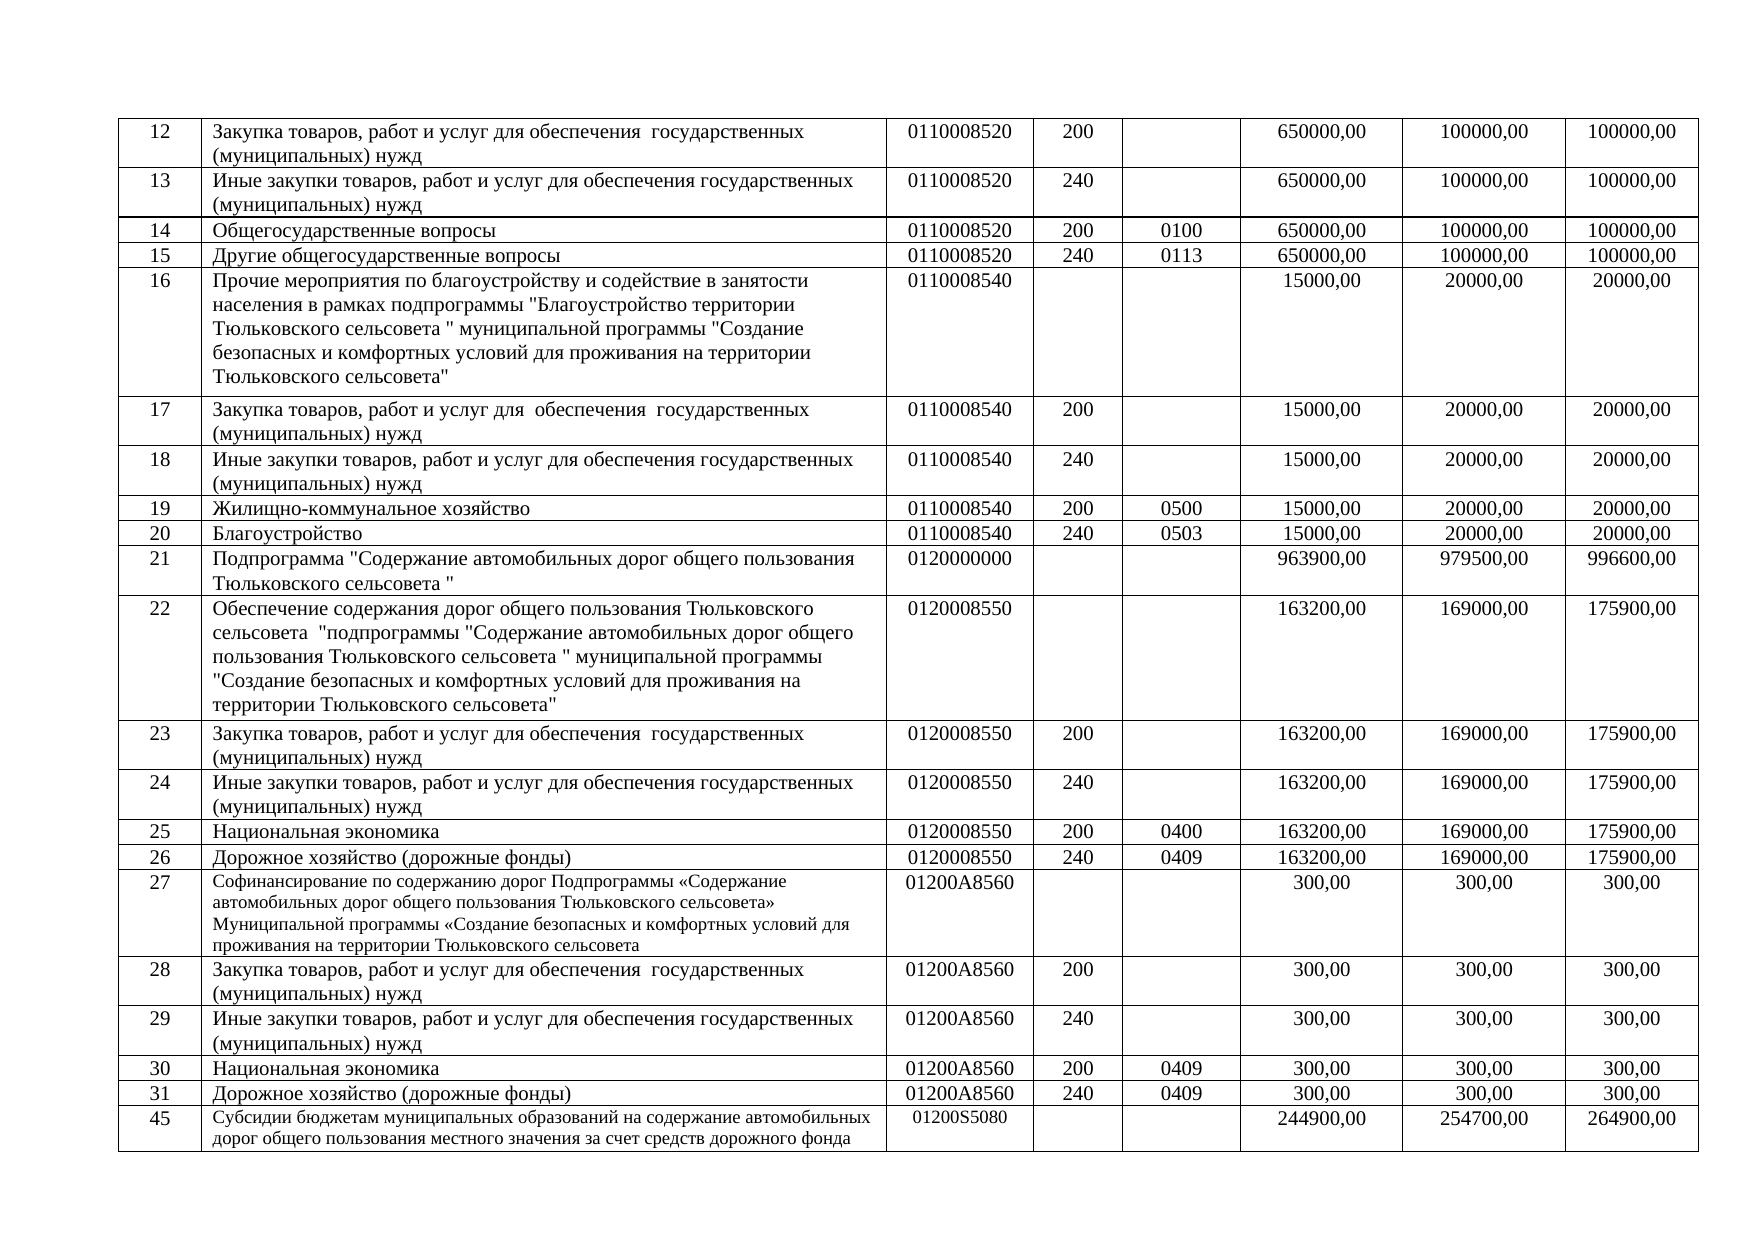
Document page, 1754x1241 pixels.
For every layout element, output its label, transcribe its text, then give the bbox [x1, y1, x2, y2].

table_cell 240 [1034, 446, 1122, 494]
table_cell 0110008540 [887, 521, 1033, 545]
table_cell 300,00 [1403, 1006, 1565, 1054]
table_cell 18 [119, 446, 201, 494]
table_cell Иные закупки товаров, работ и услуг для обеспечения государственных (муниципальных) нужд [202, 1006, 886, 1054]
table_cell 163200,00 [1241, 845, 1402, 869]
table_cell 0110008540 [887, 268, 1033, 396]
table_cell 0110008520 [887, 243, 1033, 267]
table_cell 996600,00 [1566, 546, 1698, 594]
table_cell 21 [119, 546, 201, 594]
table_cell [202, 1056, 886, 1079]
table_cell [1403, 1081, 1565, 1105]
table_cell 25 [119, 820, 201, 843]
table_cell 01200A8560 [887, 1006, 1033, 1054]
table_cell 0120008550 [887, 845, 1033, 869]
table_cell 15000,00 [1241, 446, 1402, 494]
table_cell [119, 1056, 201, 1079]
table_cell Закупка товаров, работ и услуг для обеспечения государственных (муниципальных) нужд [202, 721, 886, 769]
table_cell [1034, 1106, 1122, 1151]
table_cell [1034, 268, 1122, 396]
table_cell Иные закупки товаров, работ и услуг для обеспечения государственных (муниципальных) нужд [202, 446, 886, 494]
table_cell 0113 [1123, 243, 1240, 267]
table_cell 169000,00 [1403, 770, 1565, 818]
table_cell 300,00 [1566, 1006, 1698, 1054]
table_cell 175900,00 [1566, 770, 1698, 818]
table_cell Обеспечение содержания дорог общего пользования Тюльковского сельсовета "подпрограммы "Содержание автомобильных дорог общего пользования Тюльковского сельсовета " муниципальной программы "Создание безопасных и комфортных условий для проживания на территории Тюльковского сельсовета" [202, 596, 886, 720]
table_cell 15 [119, 243, 201, 267]
table_cell 169000,00 [1403, 721, 1565, 769]
table_cell 100000,00 [1403, 243, 1565, 267]
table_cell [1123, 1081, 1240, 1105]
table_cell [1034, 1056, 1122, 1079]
table_cell 200 [1034, 119, 1122, 167]
table_cell 01200A8560 [887, 870, 1033, 956]
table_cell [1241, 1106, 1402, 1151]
table_cell 100000,00 [1403, 119, 1565, 167]
table_cell 15000,00 [1241, 496, 1402, 520]
table_cell 13 [119, 168, 201, 216]
table_cell 100000,00 [1566, 168, 1698, 216]
table_cell Иные закупки товаров, работ и услуг для обеспечения государственных (муниципальных) нужд [202, 168, 886, 216]
table_cell 0503 [1123, 521, 1240, 545]
table_cell 20000,00 [1566, 268, 1698, 396]
table_cell 100000,00 [1566, 119, 1698, 167]
table_cell 0120008550 [887, 721, 1033, 769]
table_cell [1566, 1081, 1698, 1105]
table_cell 16 [119, 268, 201, 396]
table_cell 200 [1034, 496, 1122, 520]
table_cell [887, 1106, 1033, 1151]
table_cell 0110008540 [887, 446, 1033, 494]
table_cell 650000,00 [1241, 243, 1402, 267]
table_cell 28 [119, 957, 201, 1005]
table_cell 650000,00 [1241, 119, 1402, 167]
table_cell 300,00 [1403, 957, 1565, 1005]
table_cell [1123, 268, 1240, 396]
table_cell 240 [1034, 770, 1122, 818]
table_cell 300,00 [1241, 1006, 1402, 1054]
table_cell [1123, 168, 1240, 216]
table_cell 175900,00 [1566, 596, 1698, 720]
table_cell [1034, 870, 1122, 956]
table_cell 0110008520 [887, 218, 1033, 242]
table_cell 20000,00 [1566, 446, 1698, 494]
table_cell 650000,00 [1241, 218, 1402, 242]
table_cell Национальная экономика [202, 820, 886, 843]
table_cell 0120008550 [887, 820, 1033, 843]
table_cell 0409 [1123, 845, 1240, 869]
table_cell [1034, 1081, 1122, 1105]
table_cell 20000,00 [1566, 496, 1698, 520]
table_cell 20000,00 [1403, 268, 1565, 396]
table_cell 163200,00 [1241, 820, 1402, 843]
table_cell 15000,00 [1241, 521, 1402, 545]
table_cell 300,00 [1241, 957, 1402, 1005]
table_cell 0110008520 [887, 119, 1033, 167]
table_cell 0400 [1123, 820, 1240, 843]
table_cell Благоустройство [202, 521, 886, 545]
table_cell Закупка товаров, работ и услуг для обеспечения государственных (муниципальных) нужд [202, 119, 886, 167]
table_cell [1123, 546, 1240, 594]
table_cell 14 [119, 218, 201, 242]
table_cell 300,00 [1566, 957, 1698, 1005]
table_cell 20000,00 [1403, 496, 1565, 520]
table_cell 100000,00 [1566, 243, 1698, 267]
table_cell 169000,00 [1403, 845, 1565, 869]
table_cell 100000,00 [1403, 168, 1565, 216]
table_cell 29 [119, 1006, 201, 1054]
table_cell 27 [119, 870, 201, 956]
table_cell 20000,00 [1403, 521, 1565, 545]
table_cell [1123, 446, 1240, 494]
table_cell 163200,00 [1241, 721, 1402, 769]
table_cell 17 [119, 397, 201, 445]
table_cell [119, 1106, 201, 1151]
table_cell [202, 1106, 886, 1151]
table_cell 163200,00 [1241, 770, 1402, 818]
table_cell 20000,00 [1566, 521, 1698, 545]
table_cell 175900,00 [1566, 820, 1698, 843]
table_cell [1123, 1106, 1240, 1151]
table_cell 20 [119, 521, 201, 545]
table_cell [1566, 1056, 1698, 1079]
table_cell 0120008550 [887, 596, 1033, 720]
table_cell [1123, 870, 1240, 956]
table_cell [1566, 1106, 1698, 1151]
table_cell 200 [1034, 218, 1122, 242]
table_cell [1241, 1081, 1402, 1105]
table_cell 0120000000 [887, 546, 1033, 594]
table_cell Жилищно-коммунальное хозяйство [202, 496, 886, 520]
table_cell [1123, 721, 1240, 769]
table_cell 963900,00 [1241, 546, 1402, 594]
table_cell Закупка товаров, работ и услуг для обеспечения государственных (муниципальных) нужд [202, 397, 886, 445]
table_cell Иные закупки товаров, работ и услуг для обеспечения государственных (муниципальных) нужд [202, 770, 886, 818]
table_cell 200 [1034, 397, 1122, 445]
table_cell [1123, 596, 1240, 720]
table_cell Общегосударственные вопросы [202, 218, 886, 242]
table_cell 15000,00 [1241, 397, 1402, 445]
table_cell [1123, 1006, 1240, 1054]
table_cell 240 [1034, 521, 1122, 545]
table_cell 100000,00 [1566, 218, 1698, 242]
table_cell 200 [1034, 957, 1122, 1005]
table_cell 200 [1034, 721, 1122, 769]
table_cell 100000,00 [1403, 218, 1565, 242]
table_cell Подпрограмма "Содержание автомобильных дорог общего пользования Тюльковского сельсовета " [202, 546, 886, 594]
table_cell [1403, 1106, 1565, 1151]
table_cell [1123, 770, 1240, 818]
table_cell 650000,00 [1241, 168, 1402, 216]
table_cell 24 [119, 770, 201, 818]
table_cell 19 [119, 496, 201, 520]
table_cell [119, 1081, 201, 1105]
table_cell 240 [1034, 168, 1122, 216]
table_cell 175900,00 [1566, 845, 1698, 869]
table_cell 26 [119, 845, 201, 869]
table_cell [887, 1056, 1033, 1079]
table_cell 240 [1034, 845, 1122, 869]
table_cell [1034, 546, 1122, 594]
table_cell 01200A8560 [887, 957, 1033, 1005]
table_cell 23 [119, 721, 201, 769]
table_cell 979500,00 [1403, 546, 1565, 594]
table_cell Другие общегосударственные вопросы [202, 243, 886, 267]
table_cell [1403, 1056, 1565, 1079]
table_cell Закупка товаров, работ и услуг для обеспечения государственных (муниципальных) нужд [202, 957, 886, 1005]
table_cell Софинансирование по содержанию дорог Подпрограммы «Содержание автомобильных дорог общего пользования Тюльковского сельсовета» Муниципальной программы «Создание безопасных и комфортных условий для проживания на территории Тюльковского сельсовета [202, 870, 886, 956]
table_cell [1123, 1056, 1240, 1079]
table_cell 240 [1034, 1006, 1122, 1054]
table_cell 300,00 [1403, 870, 1565, 956]
table_cell 169000,00 [1403, 596, 1565, 720]
table_cell 300,00 [1566, 870, 1698, 956]
table_cell 0110008520 [887, 168, 1033, 216]
table_cell 20000,00 [1403, 397, 1565, 445]
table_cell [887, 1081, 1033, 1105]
table_cell [1123, 957, 1240, 1005]
table_cell 169000,00 [1403, 820, 1565, 843]
table_cell 0500 [1123, 496, 1240, 520]
table_cell 0110008540 [887, 496, 1033, 520]
table_cell 0100 [1123, 218, 1240, 242]
table_cell [1034, 596, 1122, 720]
table_cell 163200,00 [1241, 596, 1402, 720]
table_cell 175900,00 [1566, 721, 1698, 769]
table_cell 15000,00 [1241, 268, 1402, 396]
table_cell 200 [1034, 820, 1122, 843]
table_cell Дорожное хозяйство (дорожные фонды) [202, 845, 886, 869]
table_cell Прочие мероприятия по благоустройству и содействие в занятости населения в рамках подпрограммы "Благоустройство территории Тюльковского сельсовета " муниципальной программы "Создание безопасных и комфортных условий для проживания на территории Тюльковского сельсовета" [202, 268, 886, 396]
table_cell 300,00 [1241, 870, 1402, 956]
table_cell 12 [119, 119, 201, 167]
table_cell 0120008550 [887, 770, 1033, 818]
table_cell 0110008540 [887, 397, 1033, 445]
table_cell [1123, 397, 1240, 445]
table_cell 20000,00 [1566, 397, 1698, 445]
table_cell 240 [1034, 243, 1122, 267]
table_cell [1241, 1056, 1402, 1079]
table_cell 22 [119, 596, 201, 720]
table_cell 20000,00 [1403, 446, 1565, 494]
table_cell [1123, 119, 1240, 167]
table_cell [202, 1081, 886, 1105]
